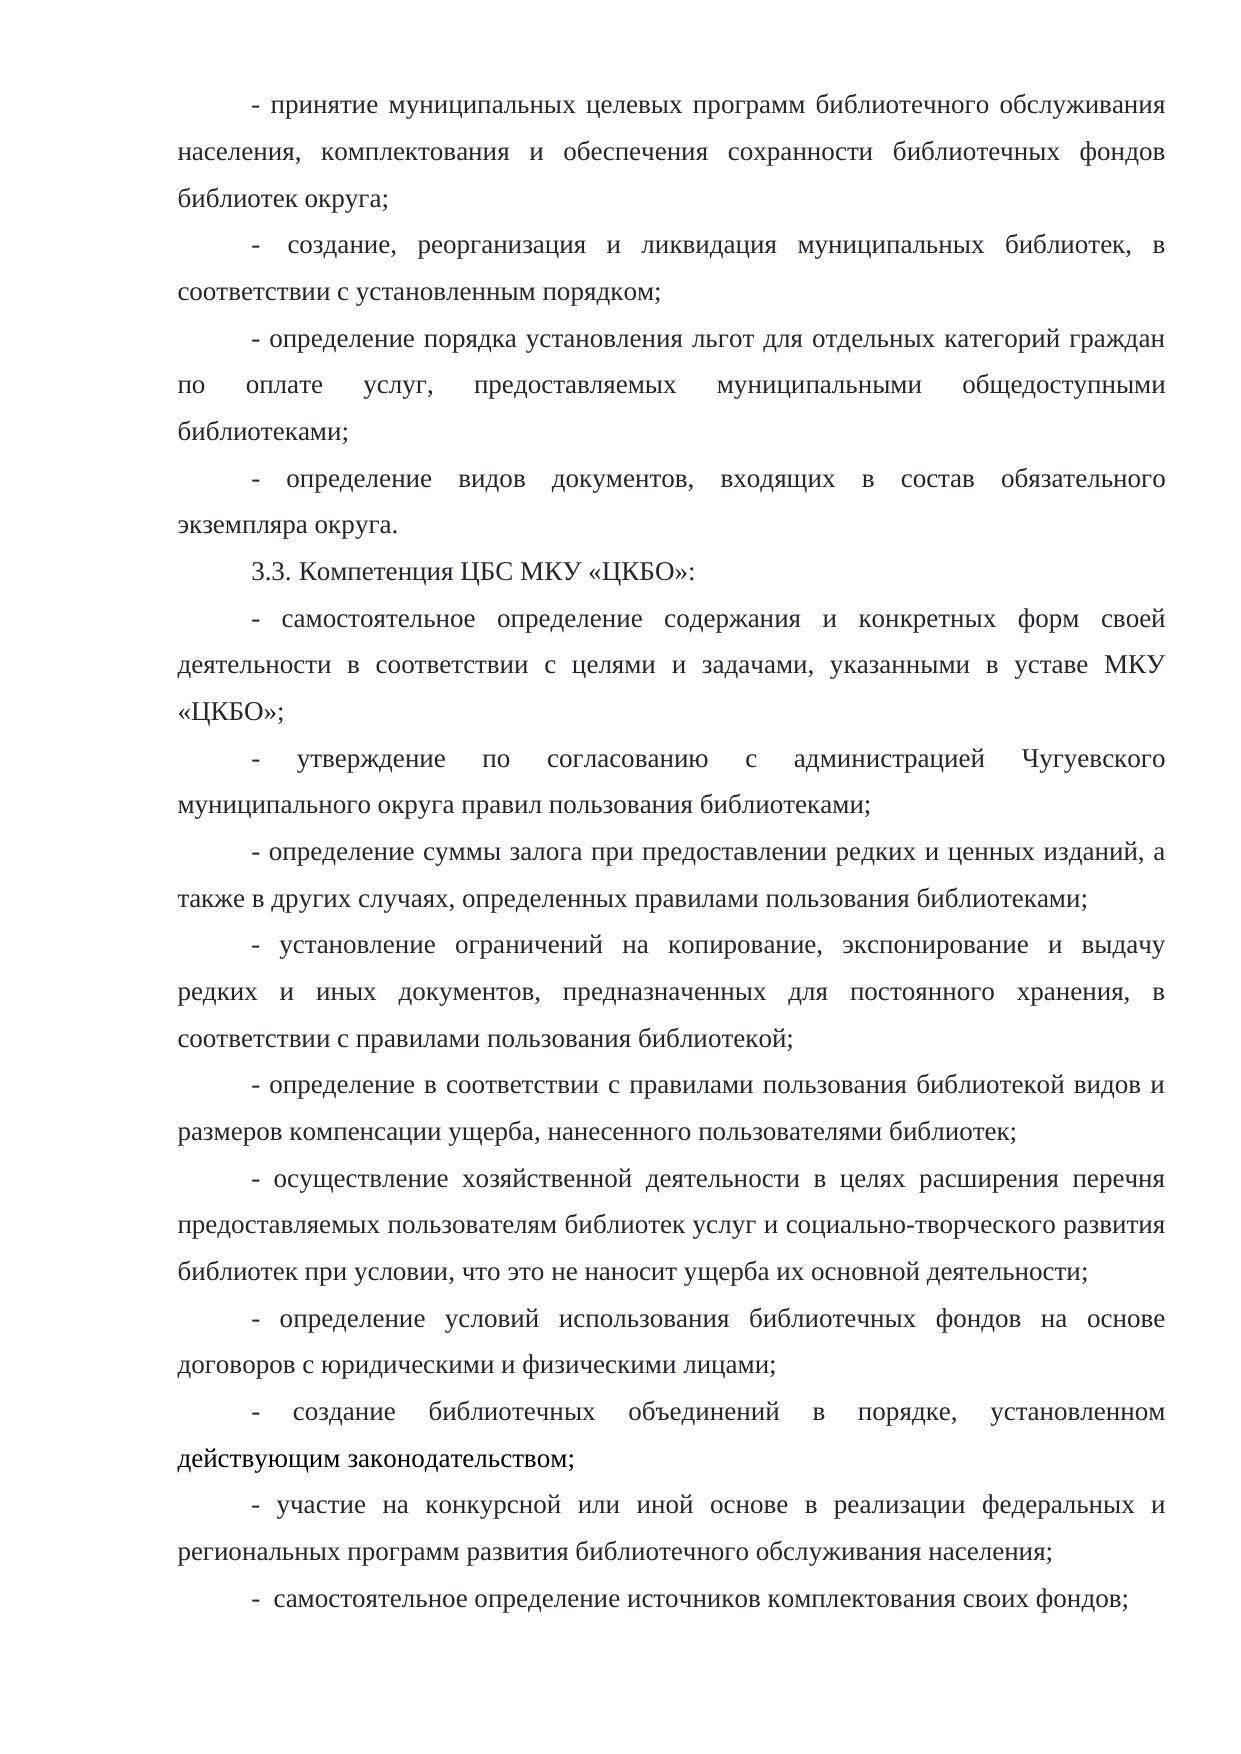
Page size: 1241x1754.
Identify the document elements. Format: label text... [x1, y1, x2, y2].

text - создание библиотечных объединений в порядке, установленном действующим законодательством; [177, 1395, 1167, 1473]
text - утверждение по согласованию с администрацией Чугуевского муниципального округа правил пользования библиотеками; [177, 742, 1167, 820]
text - участие на конкурсной или иной основе в реализации федеральных и региональных программ развития библиотечного обслуживания населения; [177, 1489, 1167, 1566]
text - определение видов документов, входящих в состав обязательного экземпляра округа. [177, 462, 1167, 540]
text - определение порядка установления льгот для отдельных категорий граждан по оплате услуг, предоставляемых муниципальными общедоступными библиотеками; [177, 322, 1167, 446]
text - определение суммы залога при предоставлении редких и ценных изданий, а также в других случаях, определенных правилами пользования библиотеками; [177, 835, 1167, 913]
text - самостоятельное определение содержания и конкретных форм своей деятельности в соответствии с целями и задачами, указанными в уставе МКУ «ЦКБО»; [177, 602, 1167, 726]
text 3.3. Компетенция ЦБС МКУ «ЦКБО»: [177, 555, 1167, 586]
text - определение условий использования библиотечных фондов на основе договоров с юридическими и физическими лицами; [177, 1302, 1167, 1380]
text - осуществление хозяйственной деятельности в целях расширения перечня предоставляемых пользователям библиотек услуг и социально-творческого развития библиотек при условии, что это не наносит ущерба их основной деятельности; [177, 1162, 1167, 1286]
text - самостоятельное определение источников комплектования своих фондов; [177, 1582, 1167, 1613]
text - установление ограничений на копирование, экспонирование и выдачу редких и иных документов, предназначенных для постоянного хранения, в соответствии с правилами пользования библиотекой; [177, 929, 1167, 1053]
text - определение в соответствии с правилами пользования библиотекой видов и размеров компенсации ущерба, нанесенного пользователями библиотек; [177, 1069, 1167, 1146]
text - создание, реорганизация и ликвидация муниципальных библиотек, в соответствии с установленным порядком; [177, 229, 1167, 306]
text - принятие муниципальных целевых программ библиотечного обслуживания населения, комплектования и обеспечения сохранности библиотечных фондов библиотек округа; [177, 89, 1167, 213]
